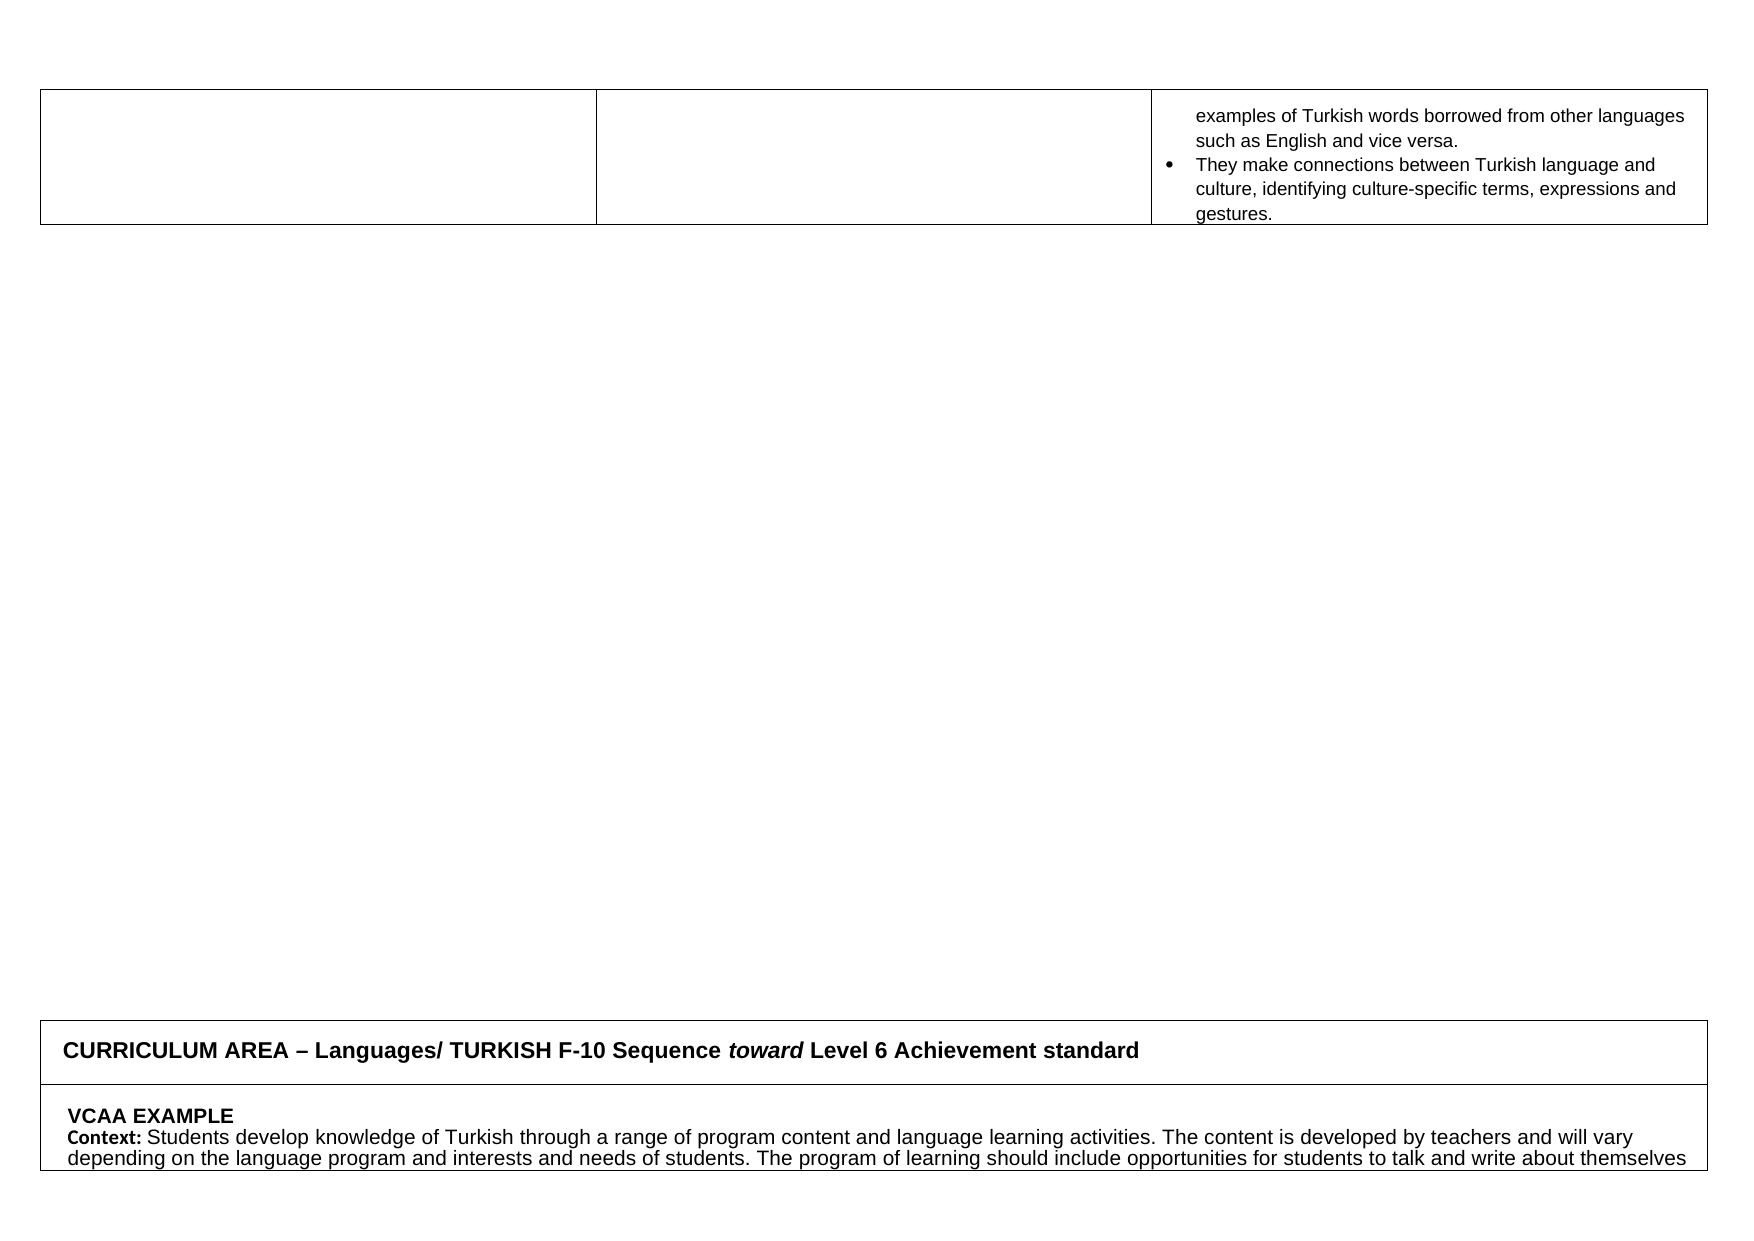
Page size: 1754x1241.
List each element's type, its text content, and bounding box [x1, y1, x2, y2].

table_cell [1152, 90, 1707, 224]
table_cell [41, 1085, 1707, 1170]
table_header CURRICULUM AREA – Languages/ TURKISH F-10 Sequence toward Level 6 Achievement standard [41, 1021, 1707, 1084]
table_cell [597, 90, 1151, 224]
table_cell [41, 90, 596, 224]
